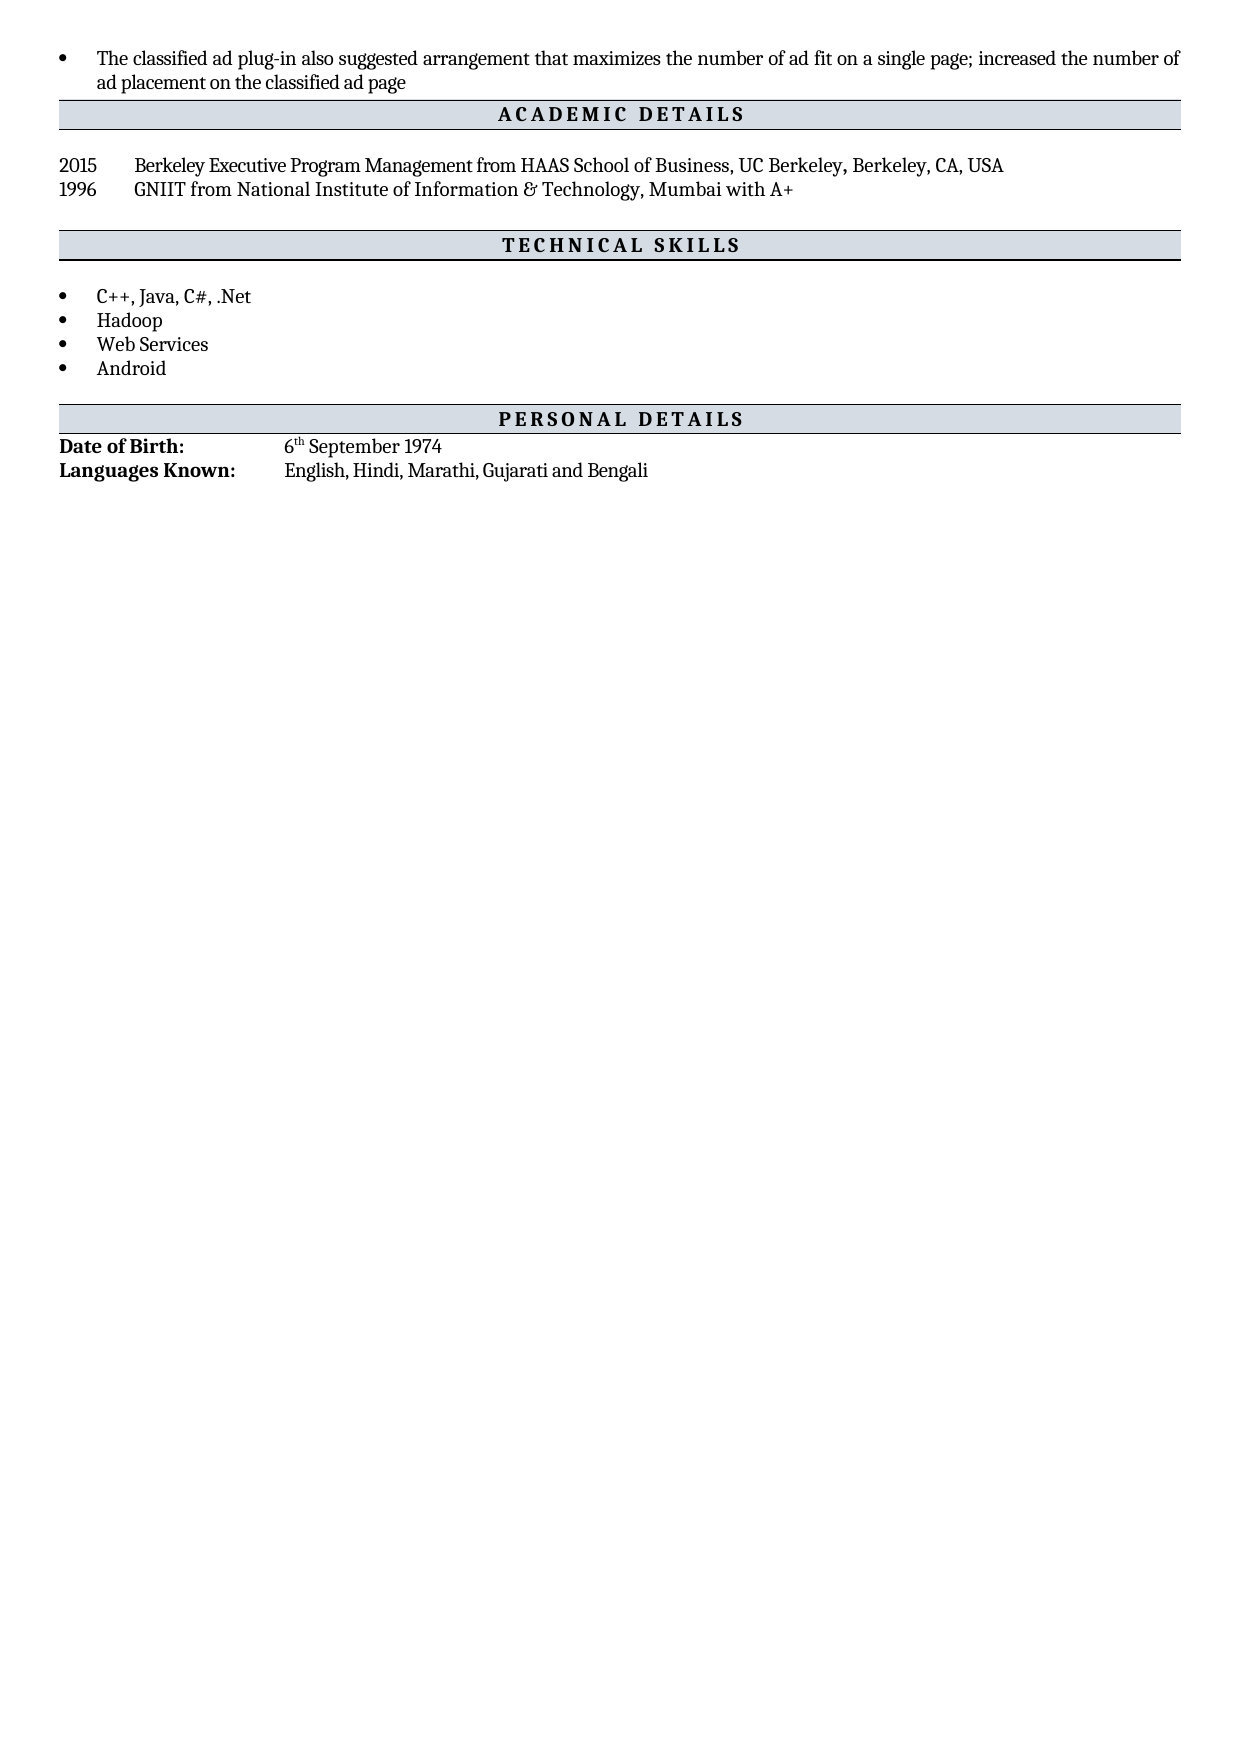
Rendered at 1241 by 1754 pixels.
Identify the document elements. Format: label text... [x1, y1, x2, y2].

list The classified ad plug-in also suggested arrangement that maximizes the number of ad fit on a single page; increased the number of ad placement on the classified ad page [59, 47, 1181, 95]
text Languages Known: English, Hindi, Marathi, Gujarati and Bengali [59, 458, 1181, 482]
list Android [59, 356, 1181, 380]
list Web Services [59, 332, 1181, 356]
list Hadoop [59, 308, 1181, 332]
text TECHNICAL SKILLS [59, 231, 1181, 259]
text 2015 Berkeley Executive Program Management from HAAS School of Business, UC Berkeley, Berkeley, CA, USA [59, 154, 1181, 178]
text PERSONAL DETAILS [59, 405, 1181, 433]
list C++, Java, C#, .Net [59, 284, 1181, 308]
text ACADEMIC DETAILS [59, 101, 1181, 129]
text 1996 GNIIT from National Institute of Information & Technology, Mumbai with A+ [59, 178, 1181, 202]
text Date of Birth: 6th September 1974 [59, 434, 1181, 458]
